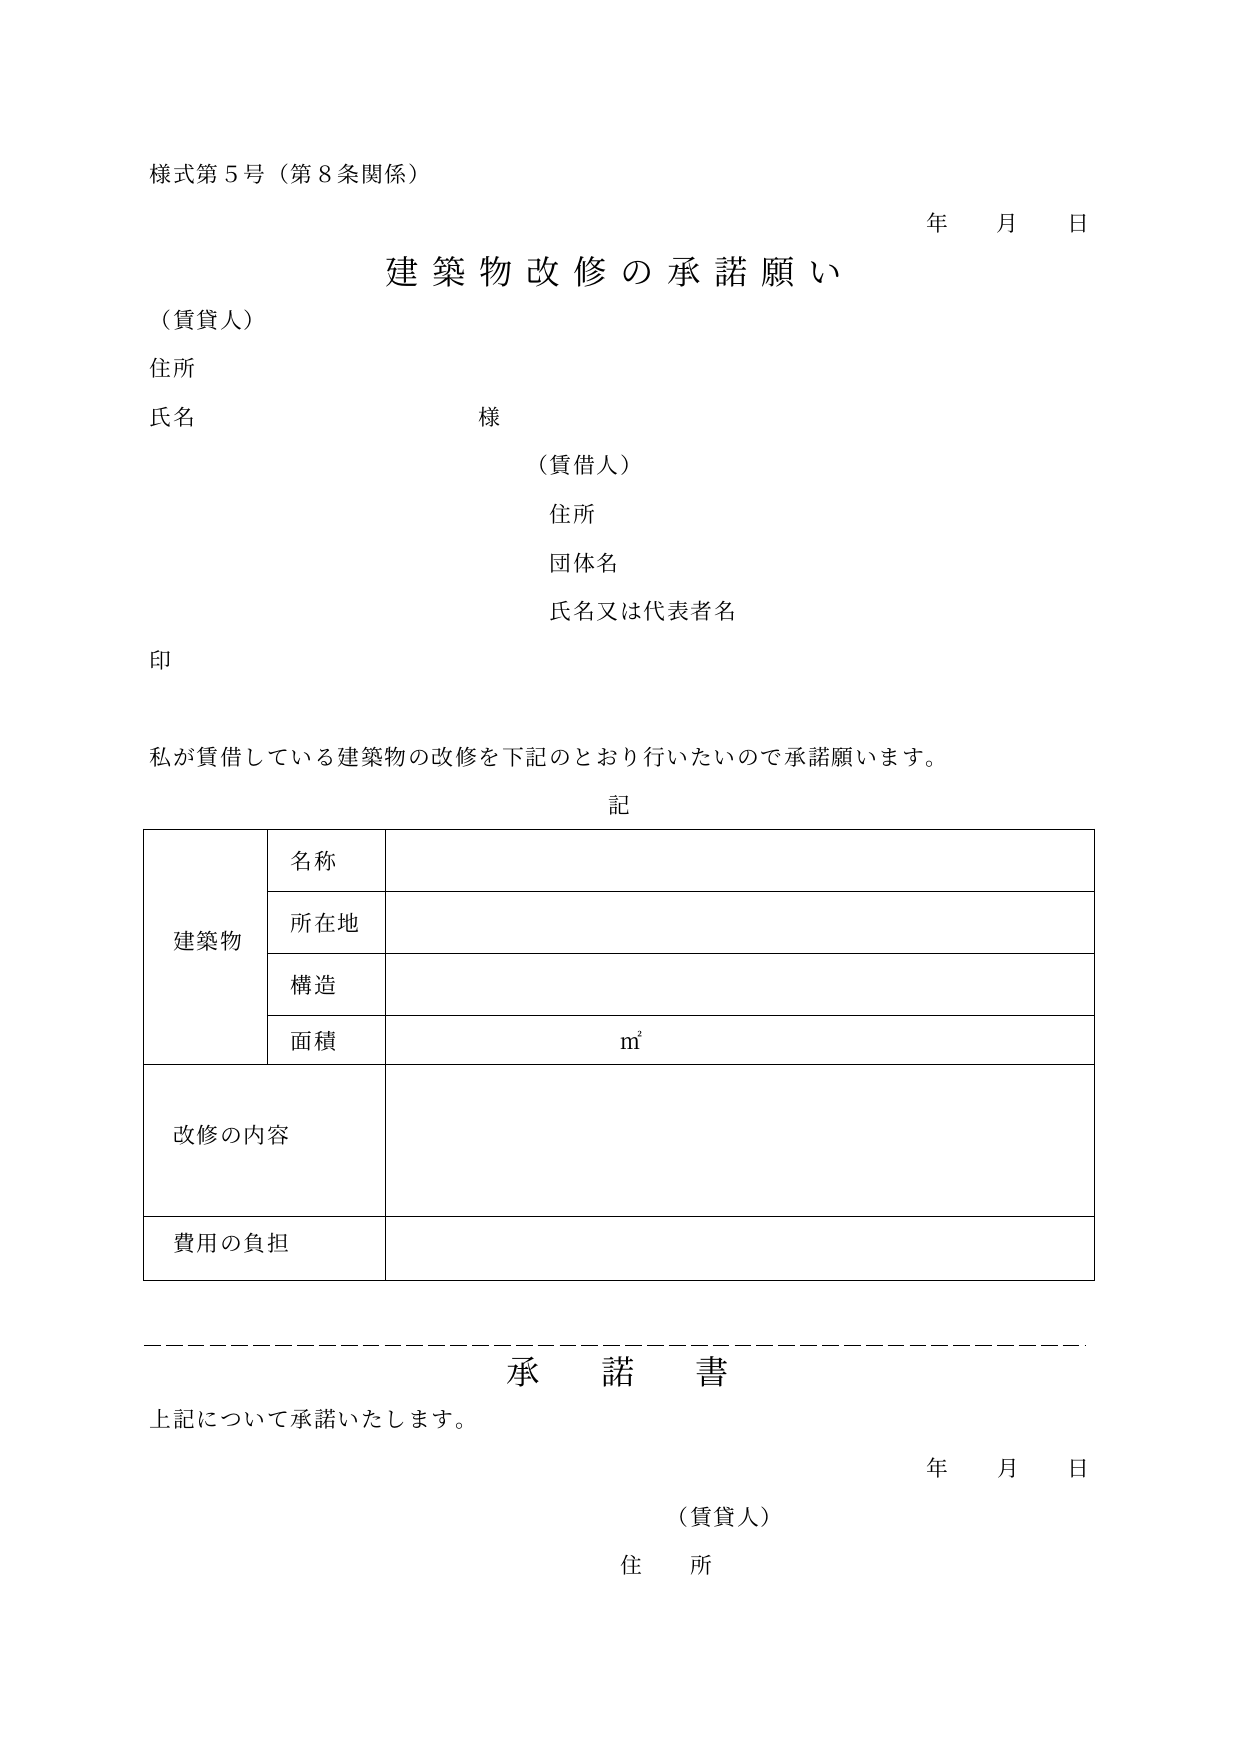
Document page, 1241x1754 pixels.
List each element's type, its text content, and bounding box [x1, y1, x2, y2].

text 氏名 様 [149, 392, 1091, 440]
text 記 [149, 780, 1091, 828]
text 年 月 日 [149, 1443, 1091, 1491]
text 氏名又は代表者名 印 [149, 586, 1091, 683]
text 団体名 [149, 537, 1091, 586]
text （賃借人） [149, 440, 1091, 489]
text 建築物改修の承諾願い [149, 246, 1091, 294]
table_cell [386, 1217, 1094, 1280]
text 私が賃借している建築物の改修を下記のとおり行いたいので承諾願います。 [149, 731, 1091, 780]
table_cell 面積 [268, 1016, 385, 1064]
text 住所 [149, 489, 1091, 537]
table_header [386, 830, 1094, 891]
table_header 名称 [268, 830, 385, 891]
text 住所 [149, 343, 1091, 392]
text 様式第５号（第８条関係） [149, 149, 1091, 197]
table_cell 構造 [268, 954, 385, 1015]
table_header 建築物 [144, 830, 267, 1064]
table_cell [386, 1065, 1094, 1216]
text 住 所 [149, 1540, 1091, 1588]
table_cell ㎡ [386, 1016, 1094, 1064]
table_cell [386, 954, 1094, 1015]
table_header 承 諾 書 [144, 1345, 1086, 1394]
text 年 月 日 [149, 197, 1091, 246]
table_cell 費用の負担 [144, 1217, 385, 1280]
table_cell 改修の内容 [144, 1065, 385, 1216]
text 上記について承諾いたします。 [149, 1394, 1091, 1443]
text （賃貸人） [149, 1491, 1091, 1540]
table_cell 所在地 [268, 892, 385, 953]
table_cell [386, 892, 1094, 953]
text （賃貸人） [149, 294, 1091, 343]
